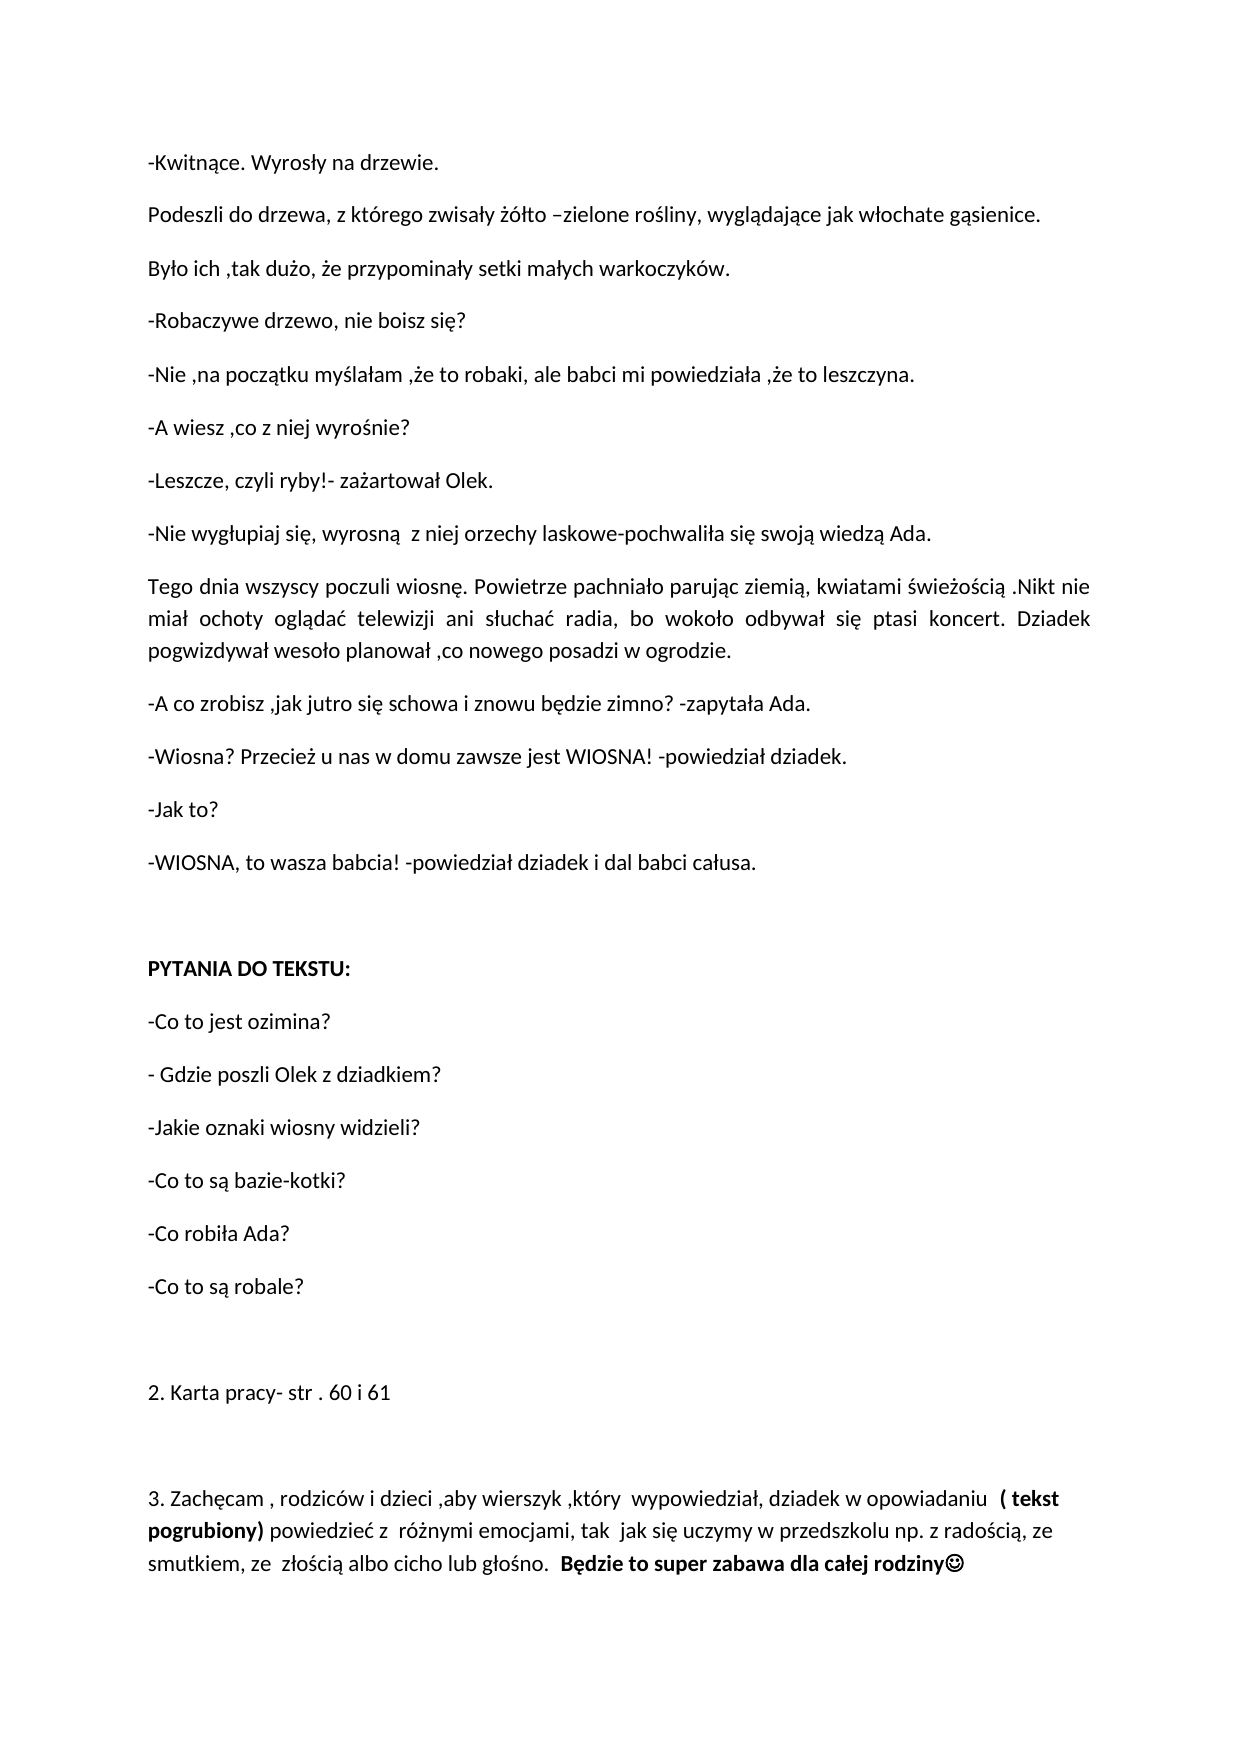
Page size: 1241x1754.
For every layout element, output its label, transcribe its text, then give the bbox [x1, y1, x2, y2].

text PYTANIA DO TEKSTU: [148, 954, 1093, 982]
text -Jakie oznaki wiosny widzieli? [148, 1113, 1093, 1141]
text -A co zrobisz ,jak jutro się schowa i znowu będzie zimno? -zapytała Ada. [148, 689, 1093, 717]
text -Co to są robale? [148, 1272, 1093, 1300]
text -Kwitnące. Wyrosły na drzewie. [148, 148, 1093, 176]
text -Co to jest ozimina? [148, 1007, 1093, 1035]
text Tego dnia wszyscy poczuli wiosnę. Powietrze pachniało parując ziemią, kwiatami świeżością .Nikt nie miał ochoty oglądać telewizji ani słuchać radia, bo wokoło odbywał się ptasi koncert. Dziadek pogwizdywał wesoło planował ,co nowego posadzi w ogrodzie. [148, 572, 1093, 664]
text -Nie ,na początku myślałam ,że to robaki, ale babci mi powiedziała ,że to leszczyna. [148, 360, 1093, 388]
text Było ich ,tak dużo, że przypominały setki małych warkoczyków. [148, 254, 1093, 282]
text -A wiesz ,co z niej wyrośnie? [148, 413, 1093, 441]
text -Leszcze, czyli ryby!- zażartował Olek. [148, 466, 1093, 494]
text -Jak to? [148, 795, 1093, 823]
text 3. Zachęcam , rodziców i dzieci ,aby wierszyk ,który wypowiedział, dziadek w opowiadaniu ( tekst pogrubiony) powiedzieć z różnymi emocjami, tak jak się uczymy w przedszkolu np. z radością, ze smutkiem, ze złością albo cicho lub głośno. Będzie to super zabawa dla całej rodziny [148, 1484, 1093, 1577]
text -Robaczywe drzewo, nie boisz się? [148, 307, 1093, 335]
text -Wiosna? Przecież u nas w domu zawsze jest WIOSNA! -powiedział dziadek. [148, 742, 1093, 770]
text -WIOSNA, to wasza babcia! -powiedział dziadek i dal babci całusa. [148, 848, 1093, 876]
text Podeszli do drzewa, z którego zwisały żółto –zielone rośliny, wyglądające jak włochate gąsienice. [148, 201, 1093, 229]
text -Co robiła Ada? [148, 1219, 1093, 1247]
text - Gdzie poszli Olek z dziadkiem? [148, 1060, 1093, 1088]
text -Nie wygłupiaj się, wyrosną z niej orzechy laskowe-pochwaliła się swoją wiedzą Ada. [148, 519, 1093, 547]
text -Co to są bazie-kotki? [148, 1166, 1093, 1194]
text 2. Karta pracy- str . 60 i 61 [148, 1378, 1093, 1406]
